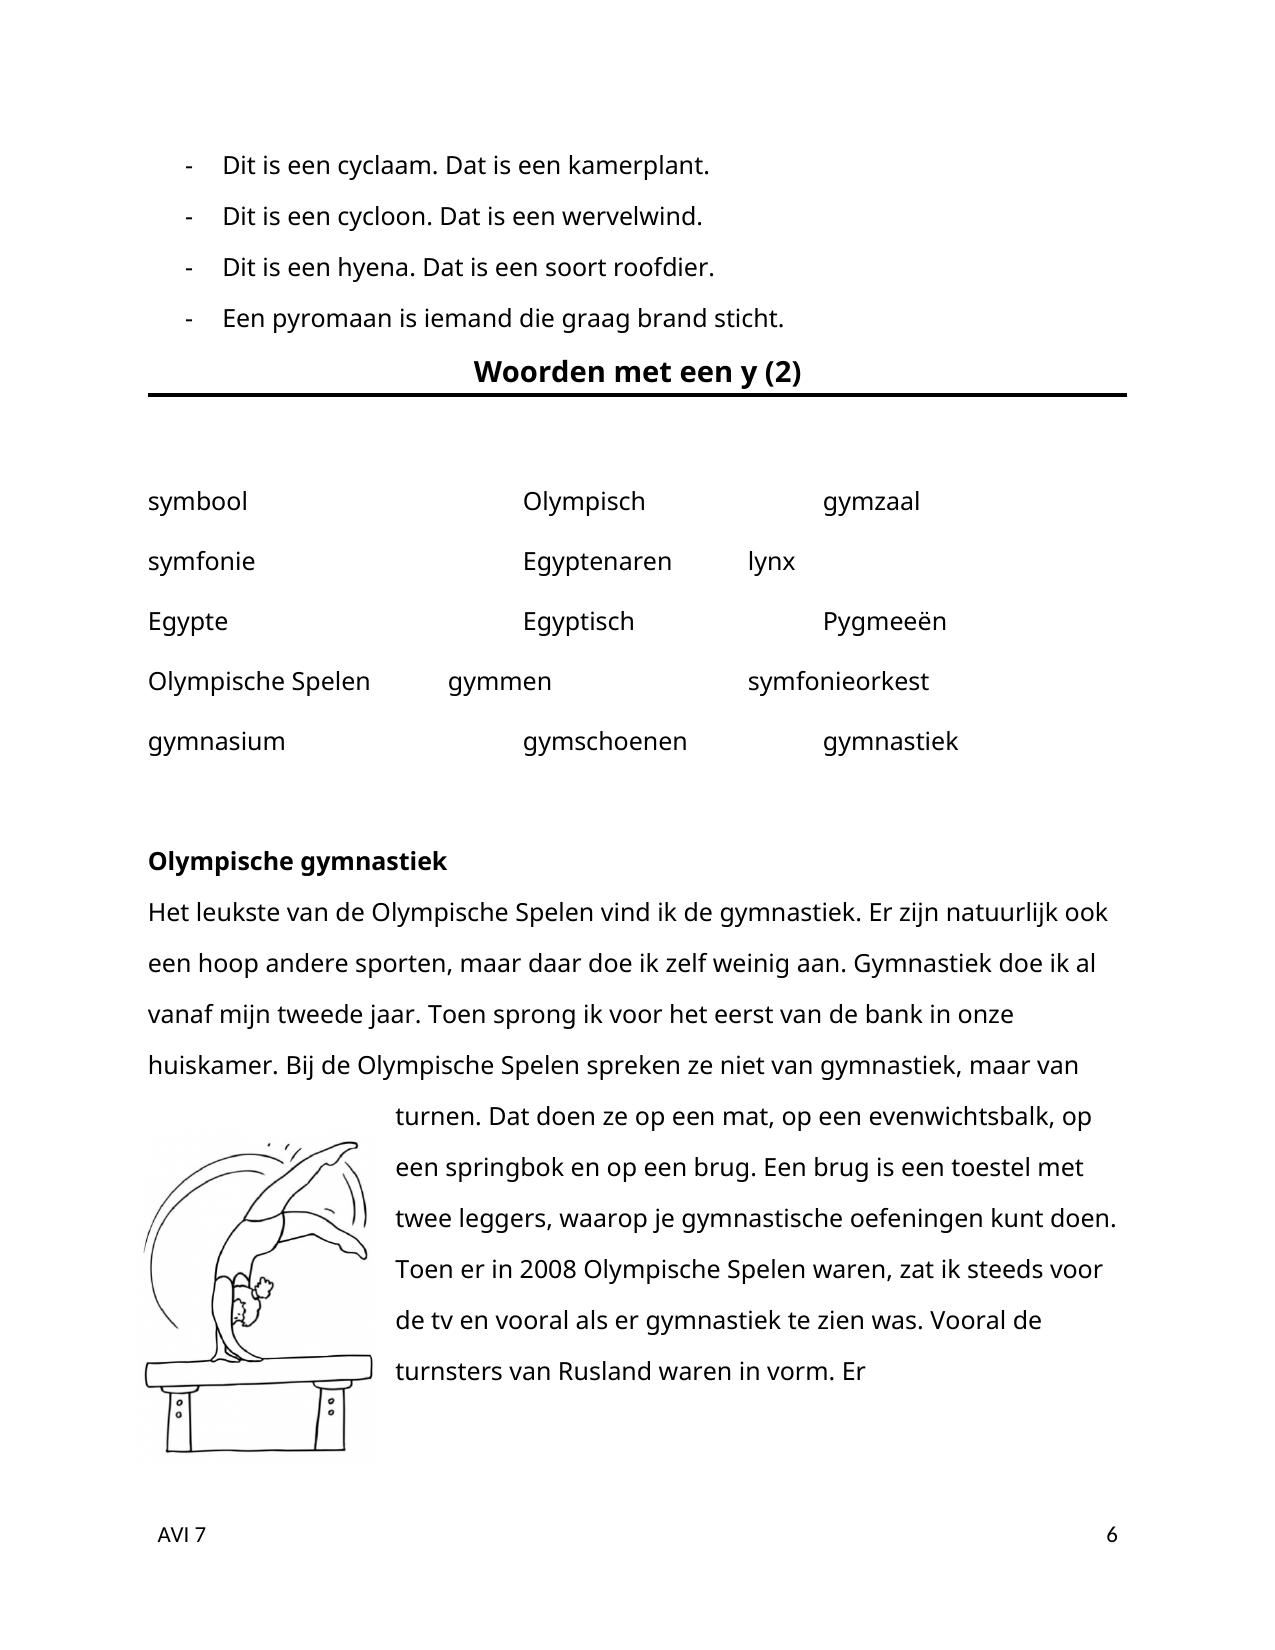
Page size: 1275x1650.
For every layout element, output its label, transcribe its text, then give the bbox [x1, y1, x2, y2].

list Dit is een cyclaam. Dat is een kamerplant. [185, 148, 1127, 182]
text symbool Olympisch gymzaal [148, 483, 1127, 517]
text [148, 894, 1127, 1388]
list Dit is een cycloon. Dat is een wervelwind. [185, 199, 1127, 233]
text symfonie Egyptenaren lynx [148, 543, 1127, 577]
picture [137, 1130, 377, 1469]
text Egypte Egyptisch Pygmeeën [148, 603, 1127, 637]
text Olympische Spelen gymmen symfonieorkest [148, 663, 1127, 697]
text Olympische gymnastiek [148, 843, 1127, 877]
text Woorden met een y (2) [148, 352, 1127, 393]
list Dit is een hyena. Dat is een soort roofdier. [185, 250, 1127, 284]
list Een pyromaan is iemand die graag brand sticht. [185, 301, 1127, 335]
text gymnasium gymschoenen gymnastiek [148, 723, 1127, 757]
